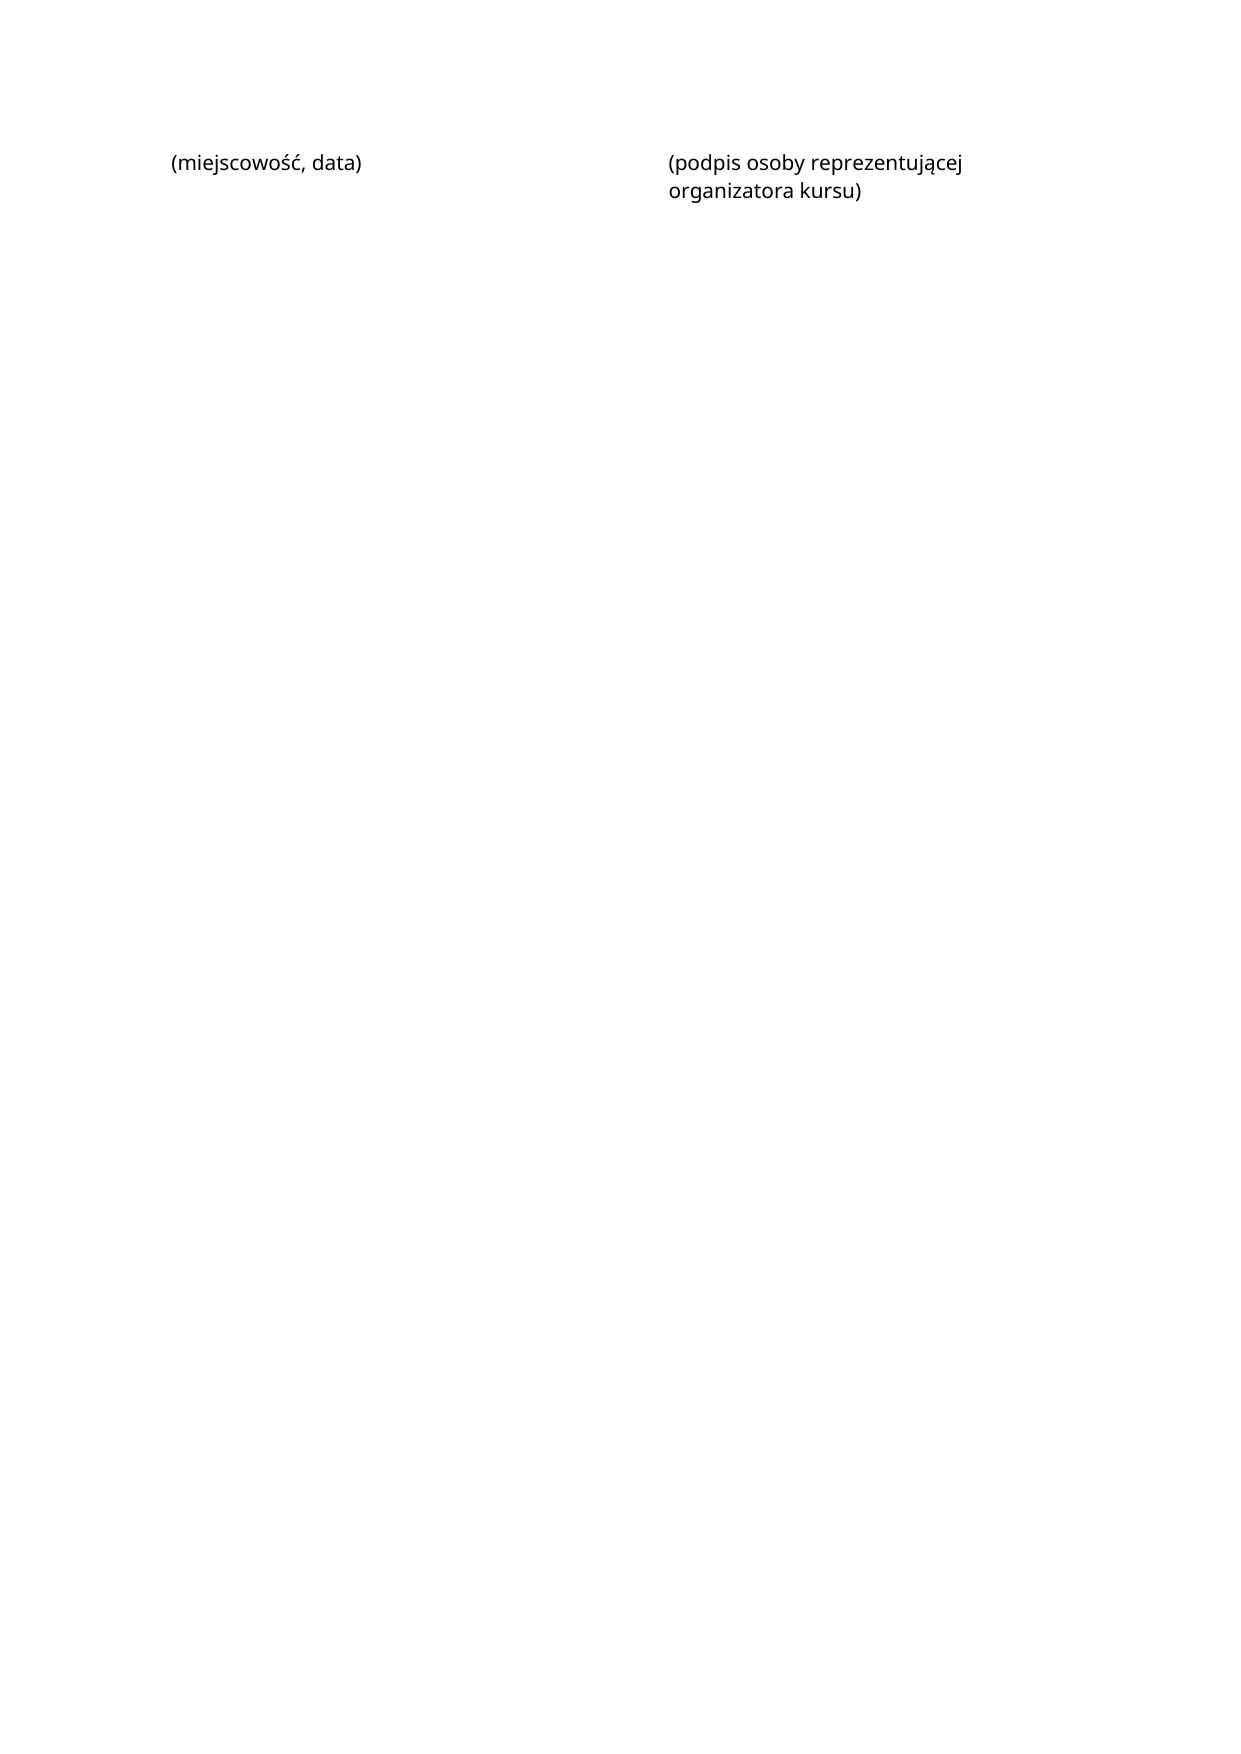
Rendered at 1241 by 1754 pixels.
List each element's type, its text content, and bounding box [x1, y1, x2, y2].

text (miejscowość, data) (podpis osoby reprezentującej organizatora kursu) [171, 148, 1093, 204]
